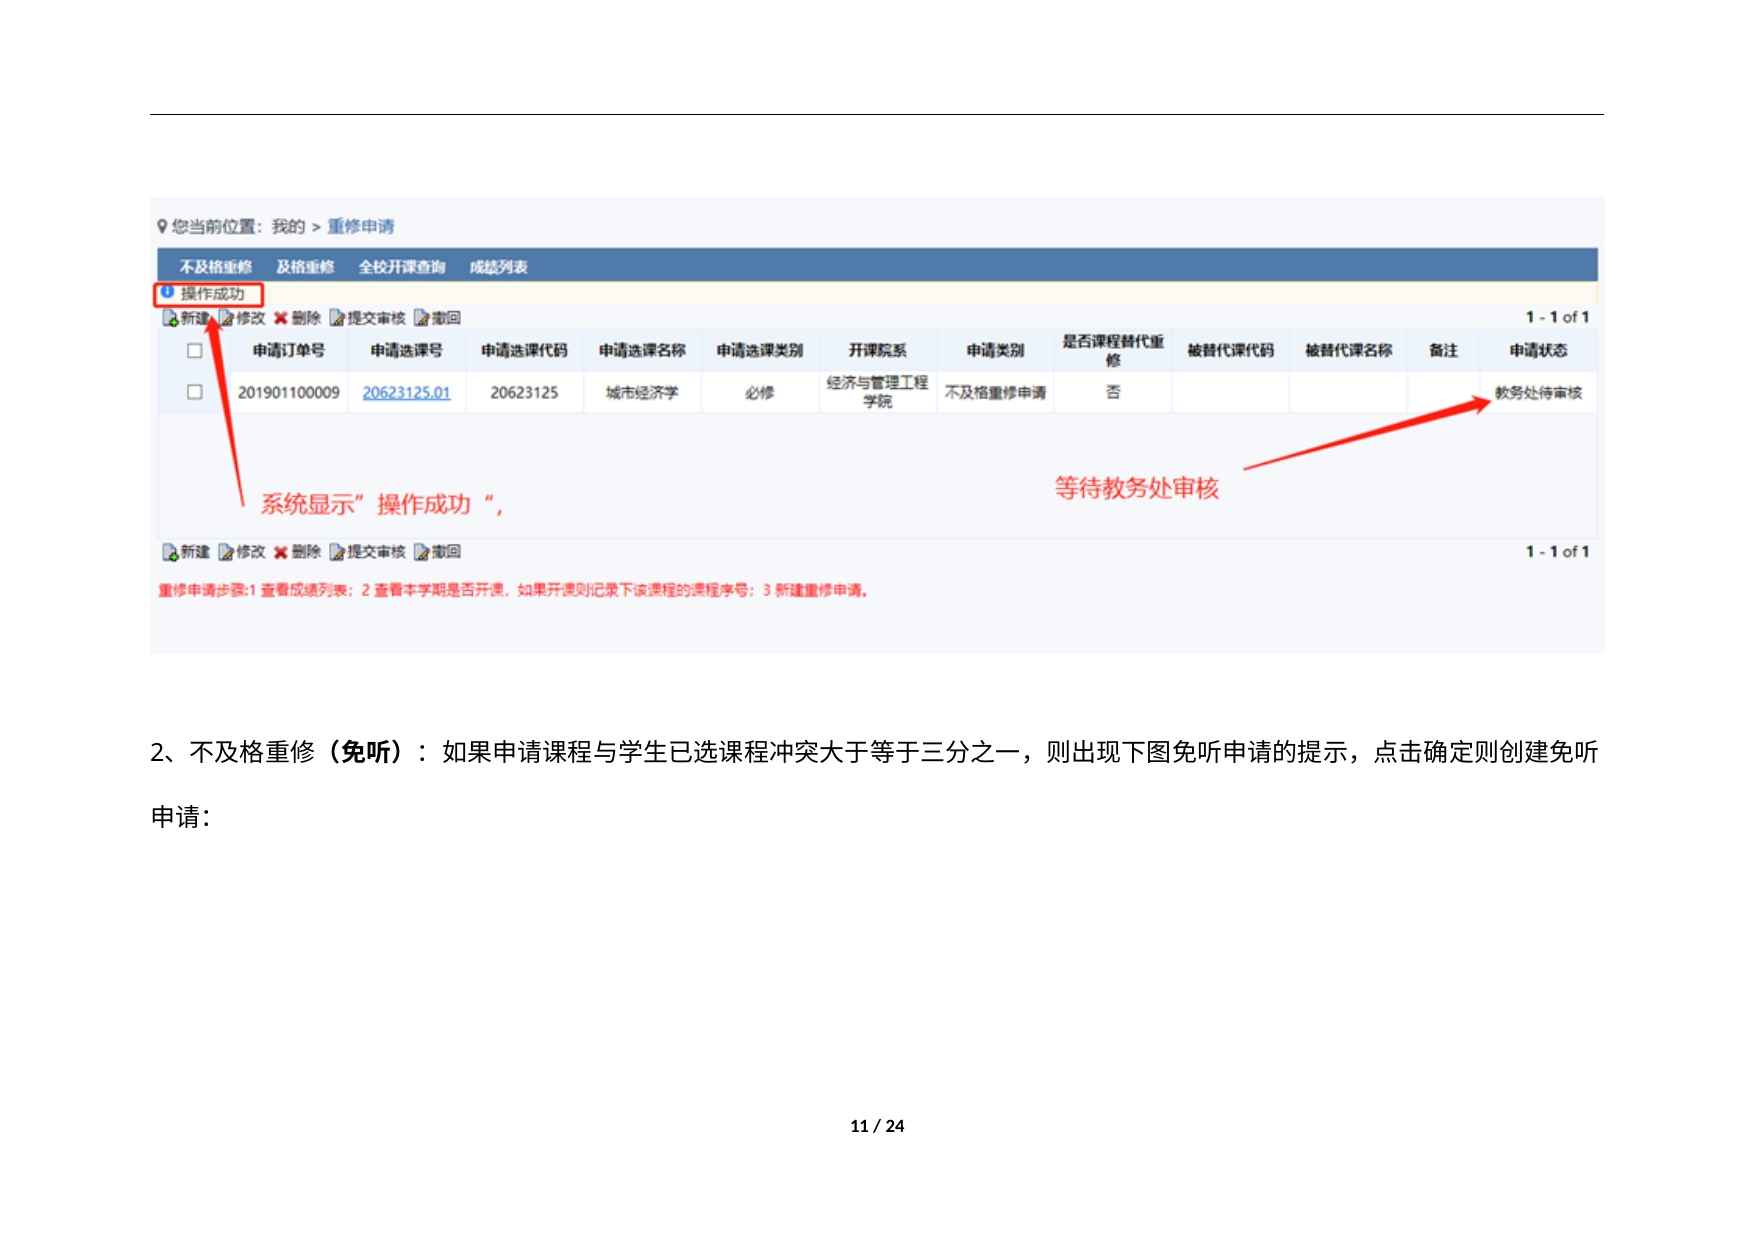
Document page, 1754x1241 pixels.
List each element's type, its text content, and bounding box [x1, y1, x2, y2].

picture [150, 197, 1605, 654]
list 不及格重修（免听）：如果申请课程与学生已选课程冲突大于等于三分之一，则出现下图免听申请的提示，点击确定则创建免听申请： [150, 718, 1604, 848]
